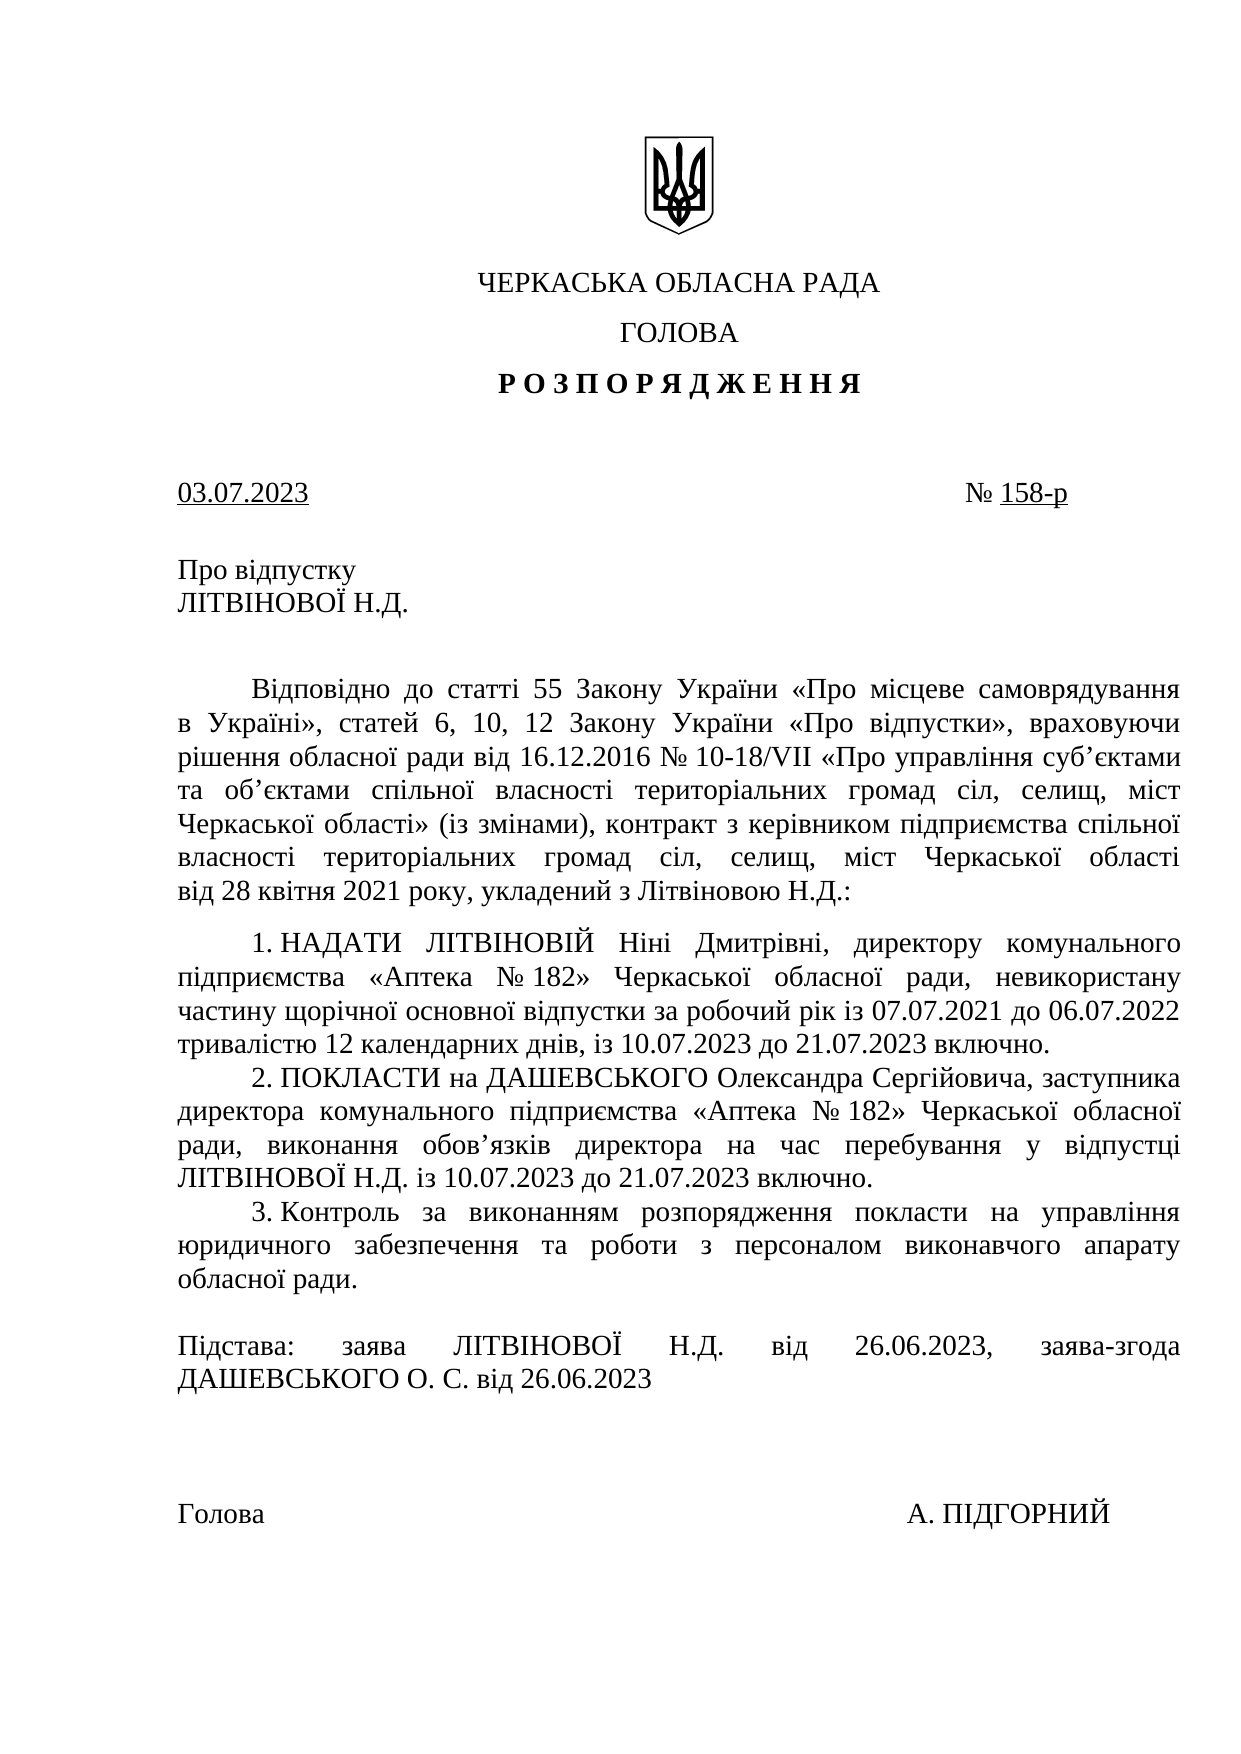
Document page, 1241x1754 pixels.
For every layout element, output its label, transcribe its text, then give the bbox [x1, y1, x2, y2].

text 2. ПОКЛАСТИ на ДАШЕВСЬКОГО Олександра Сергійовича, заступника директора комунального підприємства «Аптека № 182» Черкаської обласної ради, виконання обов’язків директора на час перебування у відпустці ЛІТВІНОВОЇ Н.Д. із 10.07.2023 до 21.07.2023 включно. [177, 1060, 1181, 1194]
text Р О З П О Р Я Д Ж Е Н Н Я [177, 366, 1181, 399]
text Про відпустку [177, 552, 1181, 585]
text Голова А. ПІДГОРНИЙ [177, 1496, 1181, 1529]
text ЛІТВІНОВОЇ Н.Д. [177, 585, 1181, 619]
picture [622, 118, 736, 253]
text ЧЕРКАСЬКА ОБЛАСНА РАДА [177, 265, 1181, 299]
text Підстава: заява ЛІТВІНОВОЇ Н.Д. від 26.06.2023, заява-згода ДАШЕВСЬКОГО О. С. від 26.06.2023 [177, 1328, 1181, 1395]
text ГОЛОВА [177, 316, 1181, 349]
text 1. НАДАТИ ЛІТВІНОВІЙ Ніні Дмитрівні, директору комунального підприємства «Аптека № 182» Черкаської обласної ради, невикористану частину щорічної основної відпустки за робочий рік із 07.07.2021 до 06.07.2022 тривалістю 12 календарних днів, із 10.07.2023 до 21.07.2023 включно. [177, 926, 1181, 1060]
text 03.07.2023 № 158-р [177, 475, 1181, 508]
text 3. Контроль за виконанням розпорядження покласти на управління юридичного забезпечення та роботи з персоналом виконавчого апарату обласної ради. [177, 1194, 1181, 1294]
text Відповідно до статті 55 Закону України «Про місцеве самоврядування в Україні», статей 6, 10, 12 Закону України «Про відпустки», враховуючи рішення обласної ради від 16.12.2016 № 10-18/VIІ «Про управління суб’єктами та об’єктами спільної власності територіальних громад сіл, селищ, міст Черкаської області» (із змінами), контракт з керівником підприємства спільної власності територіальних громад сіл, селищ, міст Черкаської області від 28 квітня 2021 року, укладений з Літвіновою Н.Д.: [177, 672, 1181, 906]
